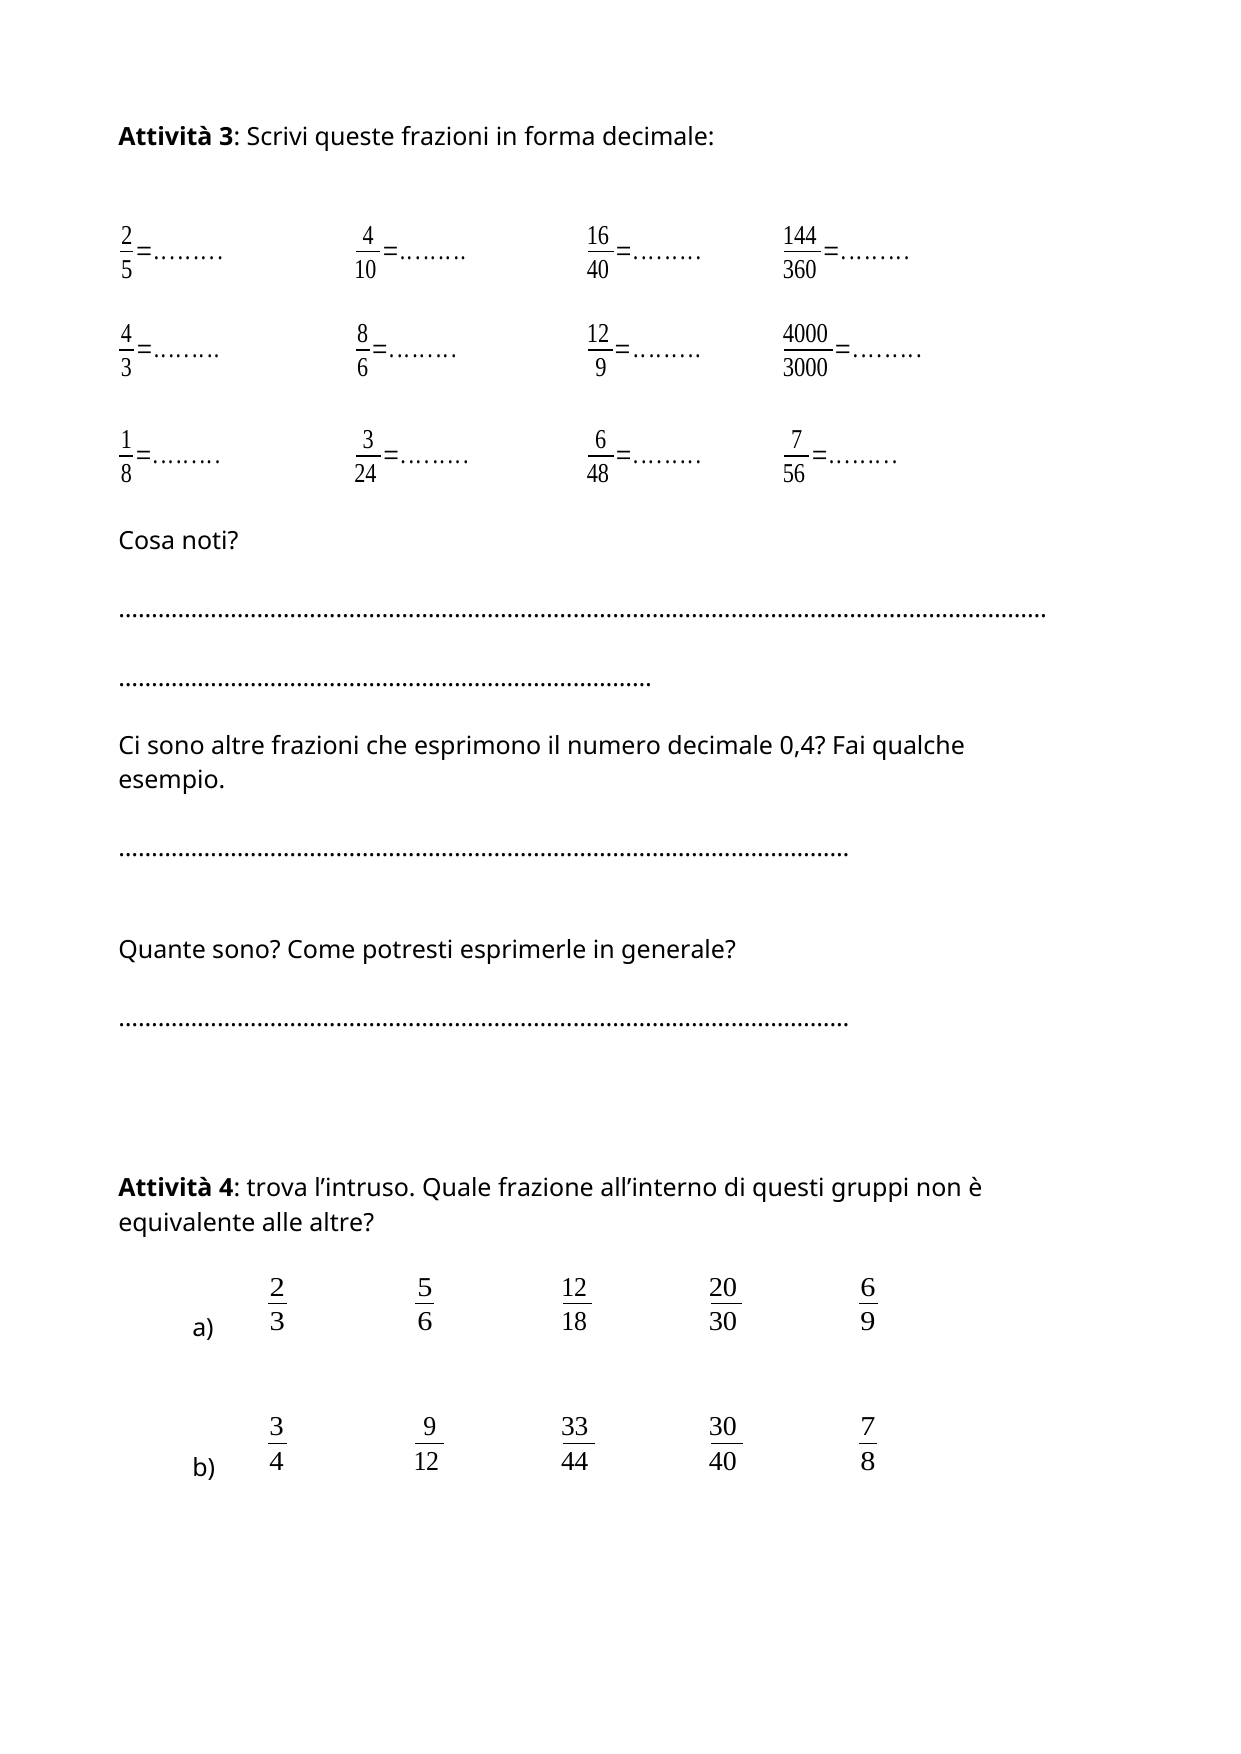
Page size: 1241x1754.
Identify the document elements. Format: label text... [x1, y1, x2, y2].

text …………………………………………………………………………………………………………………………………………………………………………………………………… [118, 591, 1063, 693]
text Attività 4: trova l’intruso. Quale frazione all’interno di questi gruppi non è equivalente alle altre? [118, 1170, 1063, 1238]
text b) [118, 1412, 1063, 1484]
text Quante sono? Come potresti esprimerle in generale? [118, 932, 1063, 1000]
text a) [118, 1272, 1063, 1344]
text Ci sono altre frazioni che esprimono il numero decimale 0,4? Fai qualche esempio. [118, 727, 1063, 795]
text ………………………………………………………………………………………………… [118, 1000, 1063, 1034]
text ………………………………………………………………………………………………… [118, 829, 1063, 898]
text Attività 3: Scrivi queste frazioni in forma decimale: [118, 118, 1063, 152]
text Cosa noti? [118, 523, 1063, 557]
